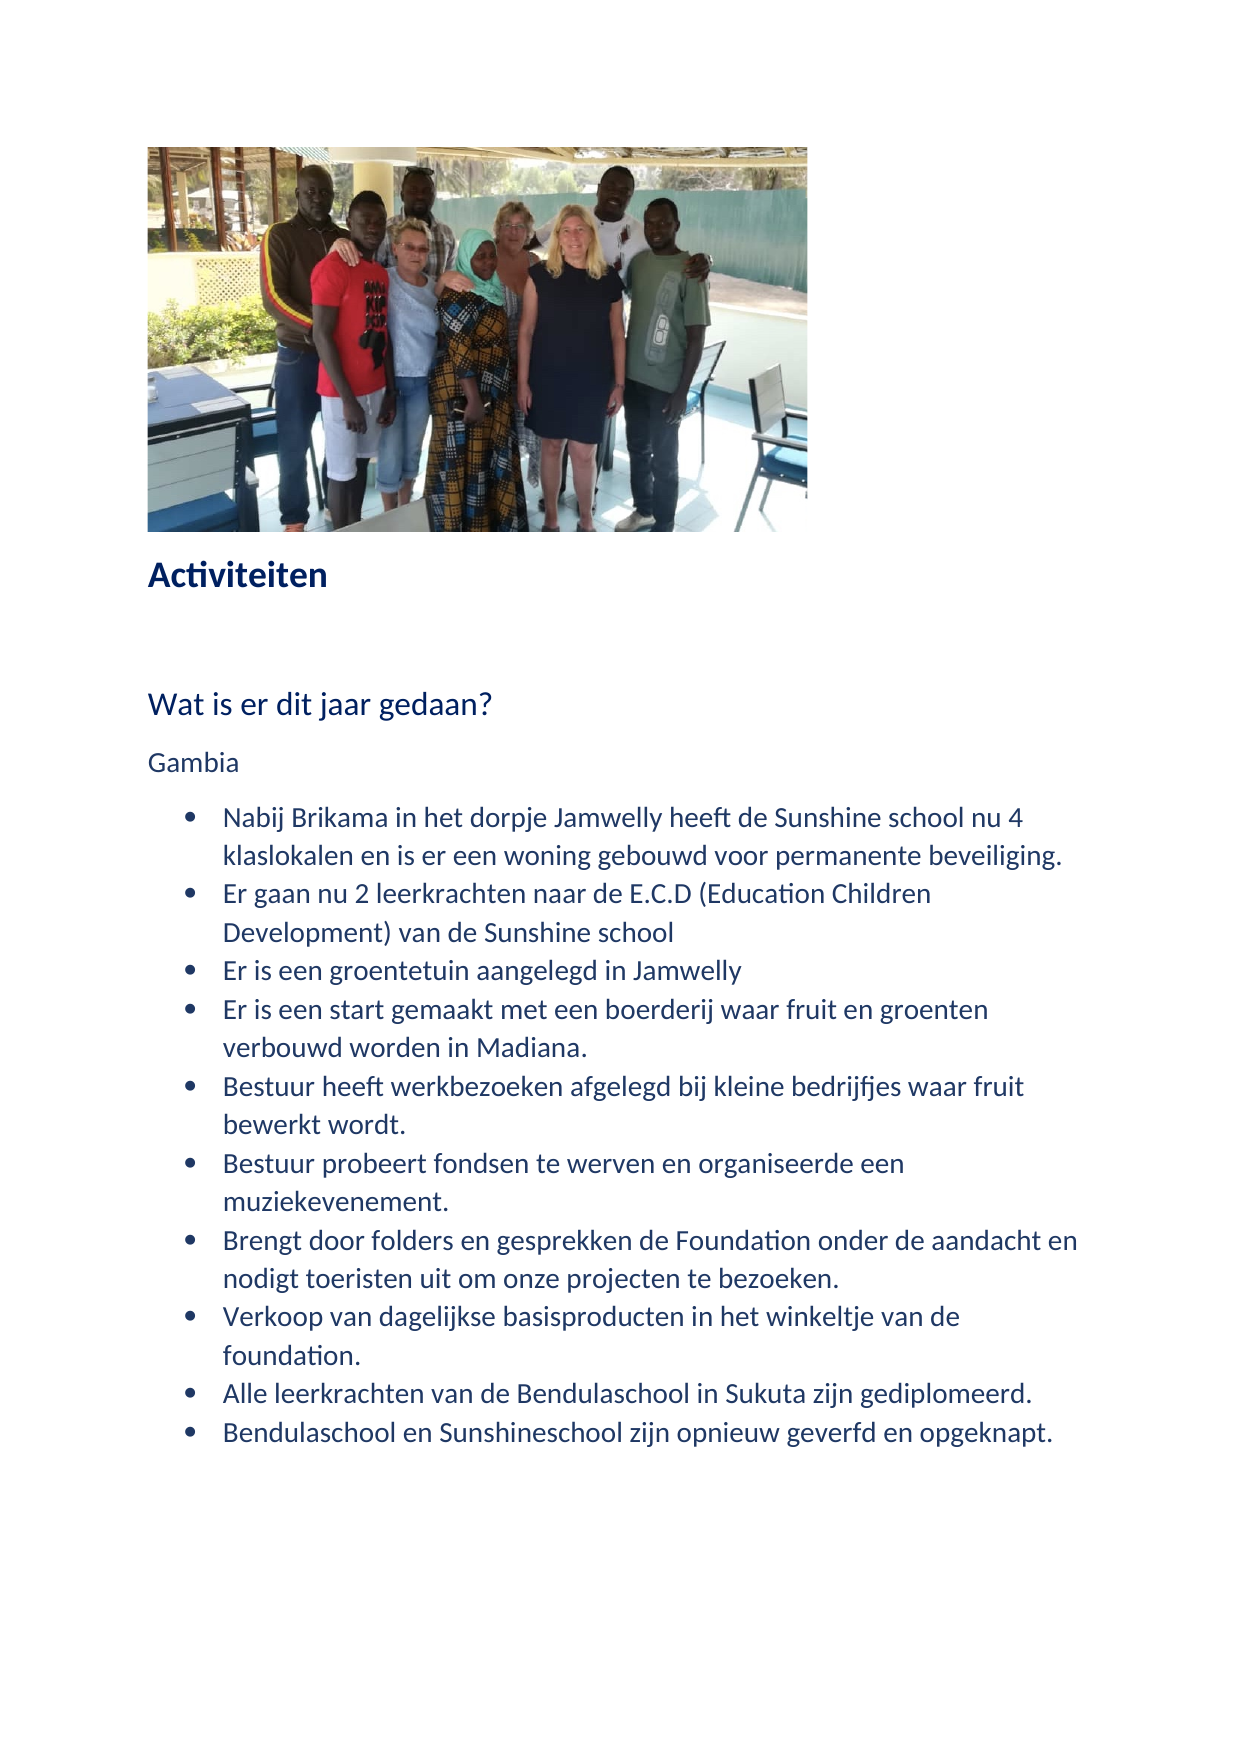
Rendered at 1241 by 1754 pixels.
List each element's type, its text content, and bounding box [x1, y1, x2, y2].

list Bendulaschool en Sunshineschool zijn opnieuw geverfd en opgeknapt. [185, 1414, 1093, 1449]
list Bestuur heeft werkbezoeken afgelegd bij kleine bedrijfjes waar fruit bewerkt wordt. [185, 1068, 1093, 1142]
list Nabij Brikama in het dorpje Jamwelly heeft de Sunshine school nu 4 klaslokalen en is er een woning gebouwd voor permanente beveiliging. [185, 799, 1093, 873]
text Gambia [148, 744, 1093, 779]
text Activiteiten [148, 551, 1093, 597]
list Alle leerkrachten van de Bendulaschool in Sukuta zijn gediplomeerd. [185, 1375, 1093, 1411]
list Verkoop van dagelijkse basisproducten in het winkeltje van de foundation. [185, 1298, 1093, 1372]
list Er is een groentetuin aangelegd in Jamwelly [185, 952, 1093, 988]
list Bestuur probeert fondsen te werven en organiseerde een muziekevenement. [185, 1145, 1093, 1219]
picture [147, 147, 808, 532]
list Er gaan nu 2 leerkrachten naar de E.C.D (Education Children Development) van de Sunshine school [185, 876, 1093, 950]
text Wat is er dit jaar gedaan? [148, 683, 1093, 724]
list Er is een start gemaakt met een boerderij waar fruit en groenten verbouwd worden in Madiana. [185, 991, 1093, 1065]
list Brengt door folders en gesprekken de Foundation onder de aandacht en nodigt toeristen uit om onze projecten te bezoeken. [185, 1222, 1093, 1296]
